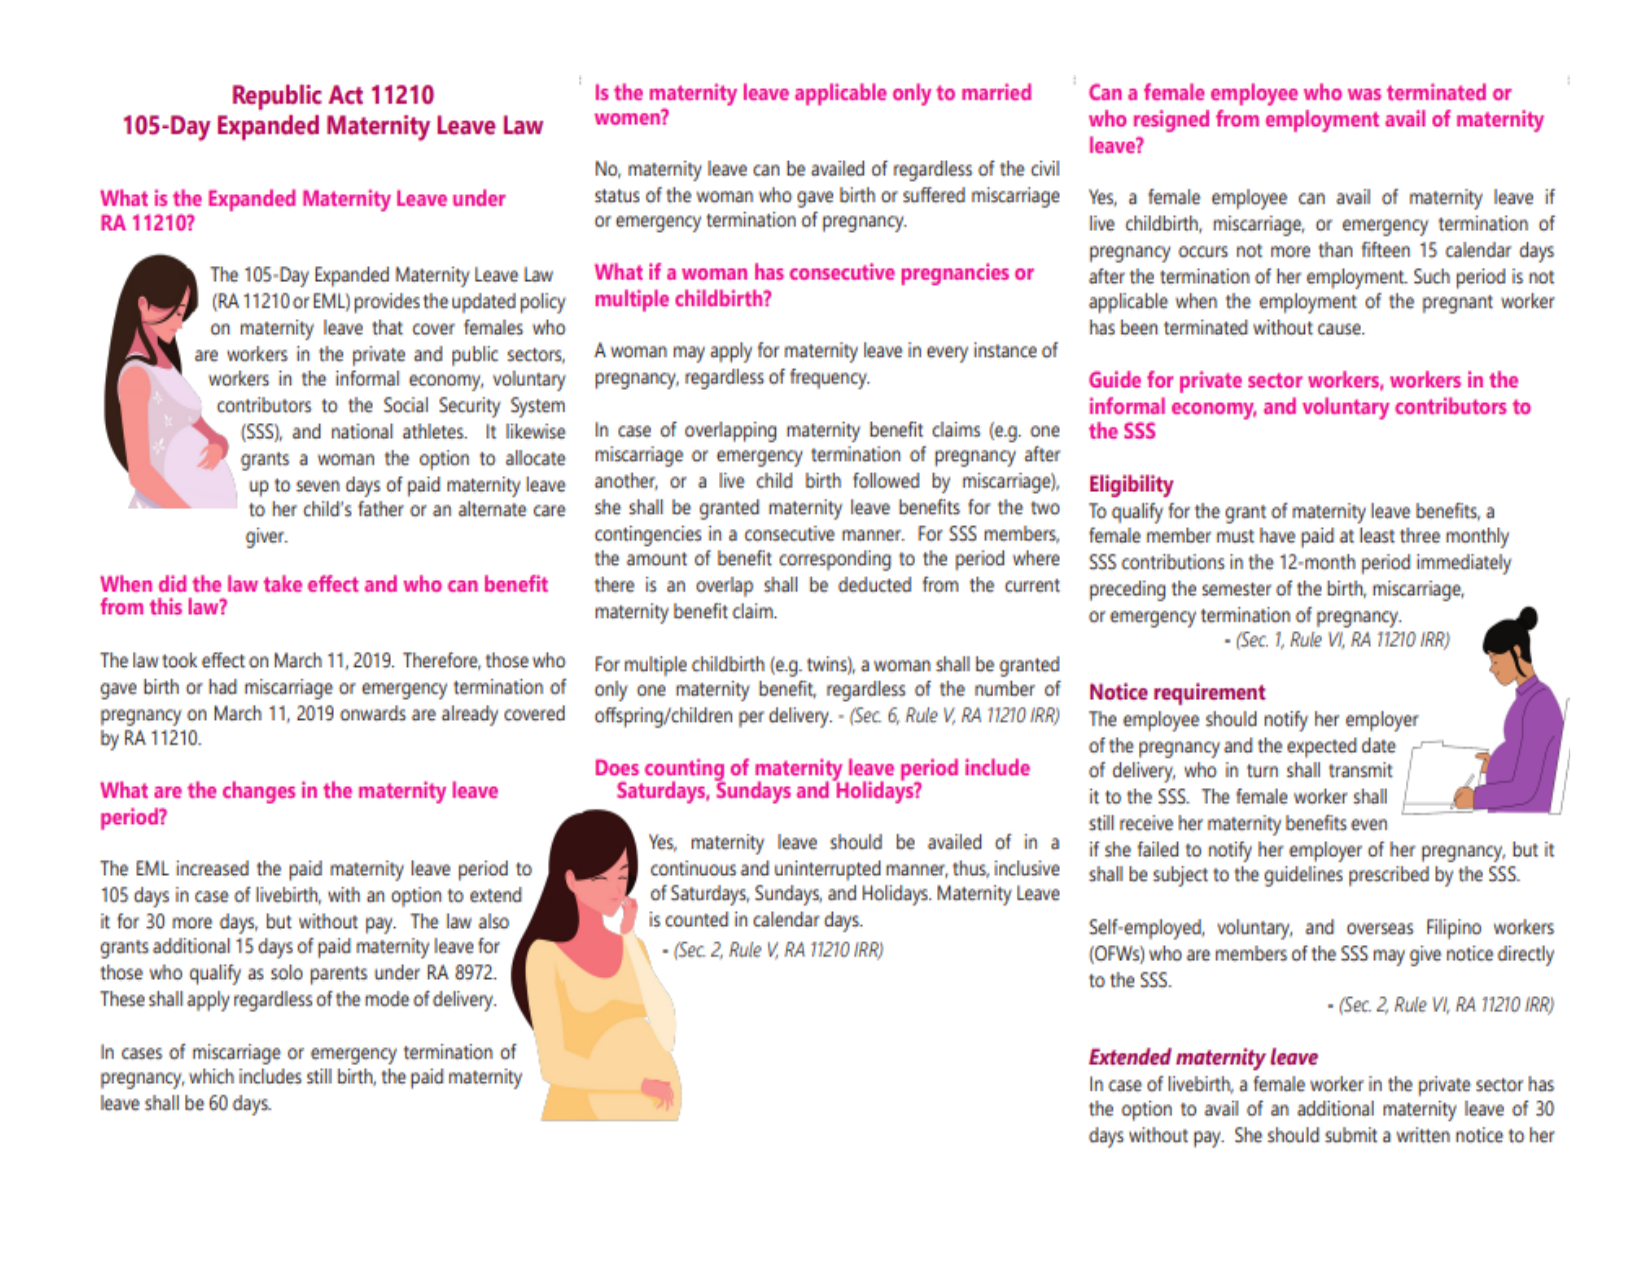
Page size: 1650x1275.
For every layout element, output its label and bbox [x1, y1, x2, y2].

picture [75, 75, 1571, 1188]
